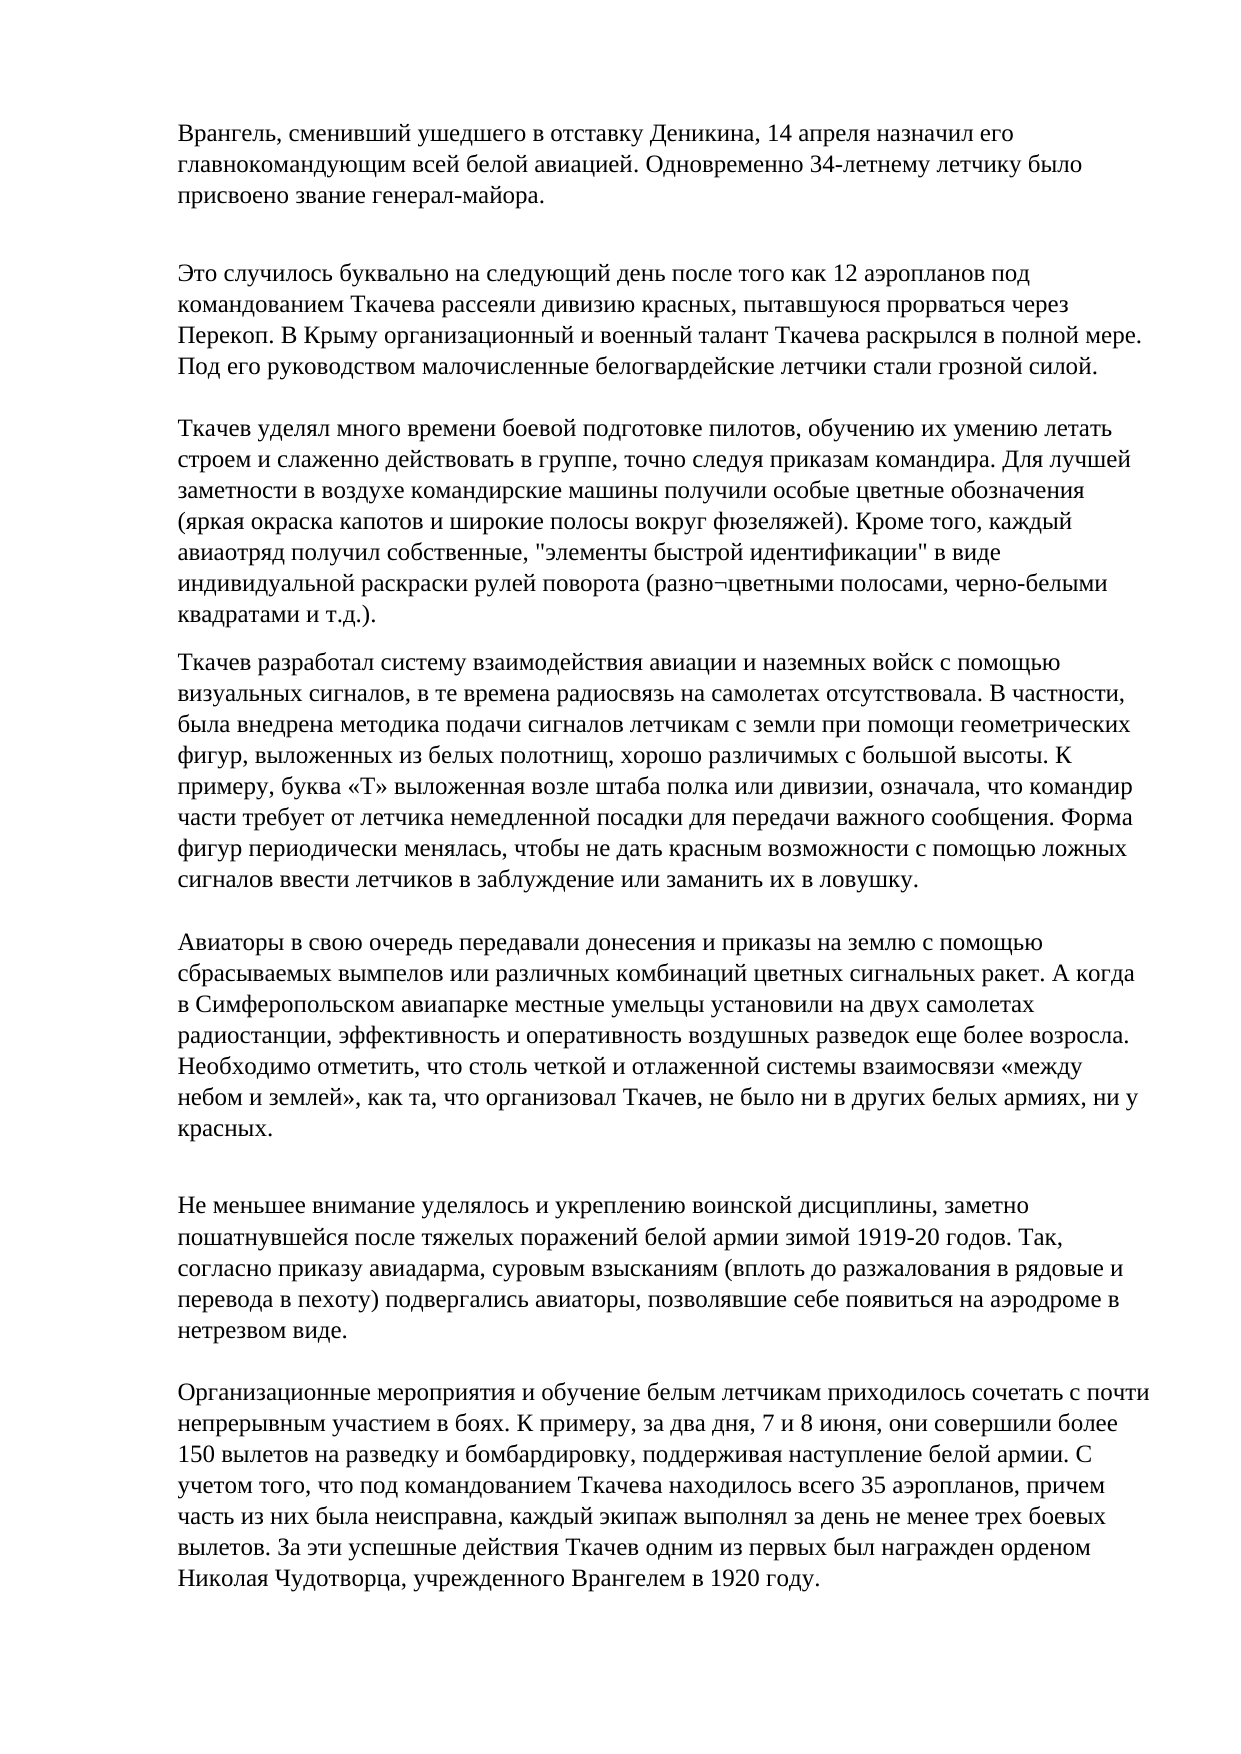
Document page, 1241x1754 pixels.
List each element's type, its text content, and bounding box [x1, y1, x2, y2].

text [177, 118, 1152, 239]
text Ткачев разработал систему взаимодействия авиации и наземных войск с помощью визуальных сигналов, в те времена радиосвязь на самолетах отсутствовала. В частности, была внедрена методика подачи сигналов летчикам с земли при помощи геометрических фигур, выложенных из белых полотнищ, хорошо различимых с большой высоты. К примеру, буква «Т» выложенная возле штаба полка или дивизии, означала, что командир части требует от летчика немедленной посадки для передачи важного сообщения. Форма фигур периодически менялась, чтобы не дать красным возможности с помощью ложных сигналов ввести летчиков в заблуждение или заманить их в ловушку. Авиаторы в свою очередь передавали донесения и приказы на землю с помощью сбрасываемых вымпелов или различных комбинаций цветных сигнальных ракет. А когда в Симферопольском авиапарке местные умельцы установили на двух самолетах радиостанции, эффективность и оперативность воздушных разведок еще более возросла. Необходимо отметить, что столь четкой и отлаженной системы взаимосвязи «между небом и землей», как та, что организовал Ткачев, не было ни в других белых армиях, ни у красных. [177, 647, 1152, 1172]
text Это случилось буквально на следующий день после того как 12 аэропланов под командованием Ткачева рассеяли дивизию красных, пытавшуюся прорваться через Перекоп. В Крыму организационный и военный талант Ткачева раскрылся в полной мере. Под его руководством малочисленные белогвардейские летчики стали грозной силой. Ткачев уделял много времени боевой подготовке пилотов, обучению их умению летать строем и слаженно действовать в группе, точно следуя приказам командира. Для лучшей заметности в воздухе командирские машины получили особые цветные обозначения (яркая окраска капотов и широкие полосы вокруг фюзеляжей). Кроме того, каждый авиаотряд получил собственные, "элементы быстрой идентификации" в виде индивидуальной раскраски рулей поворота (разно¬цветными полосами, черно-белыми квадратами и т.д.). [177, 258, 1152, 628]
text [177, 1191, 1152, 1623]
